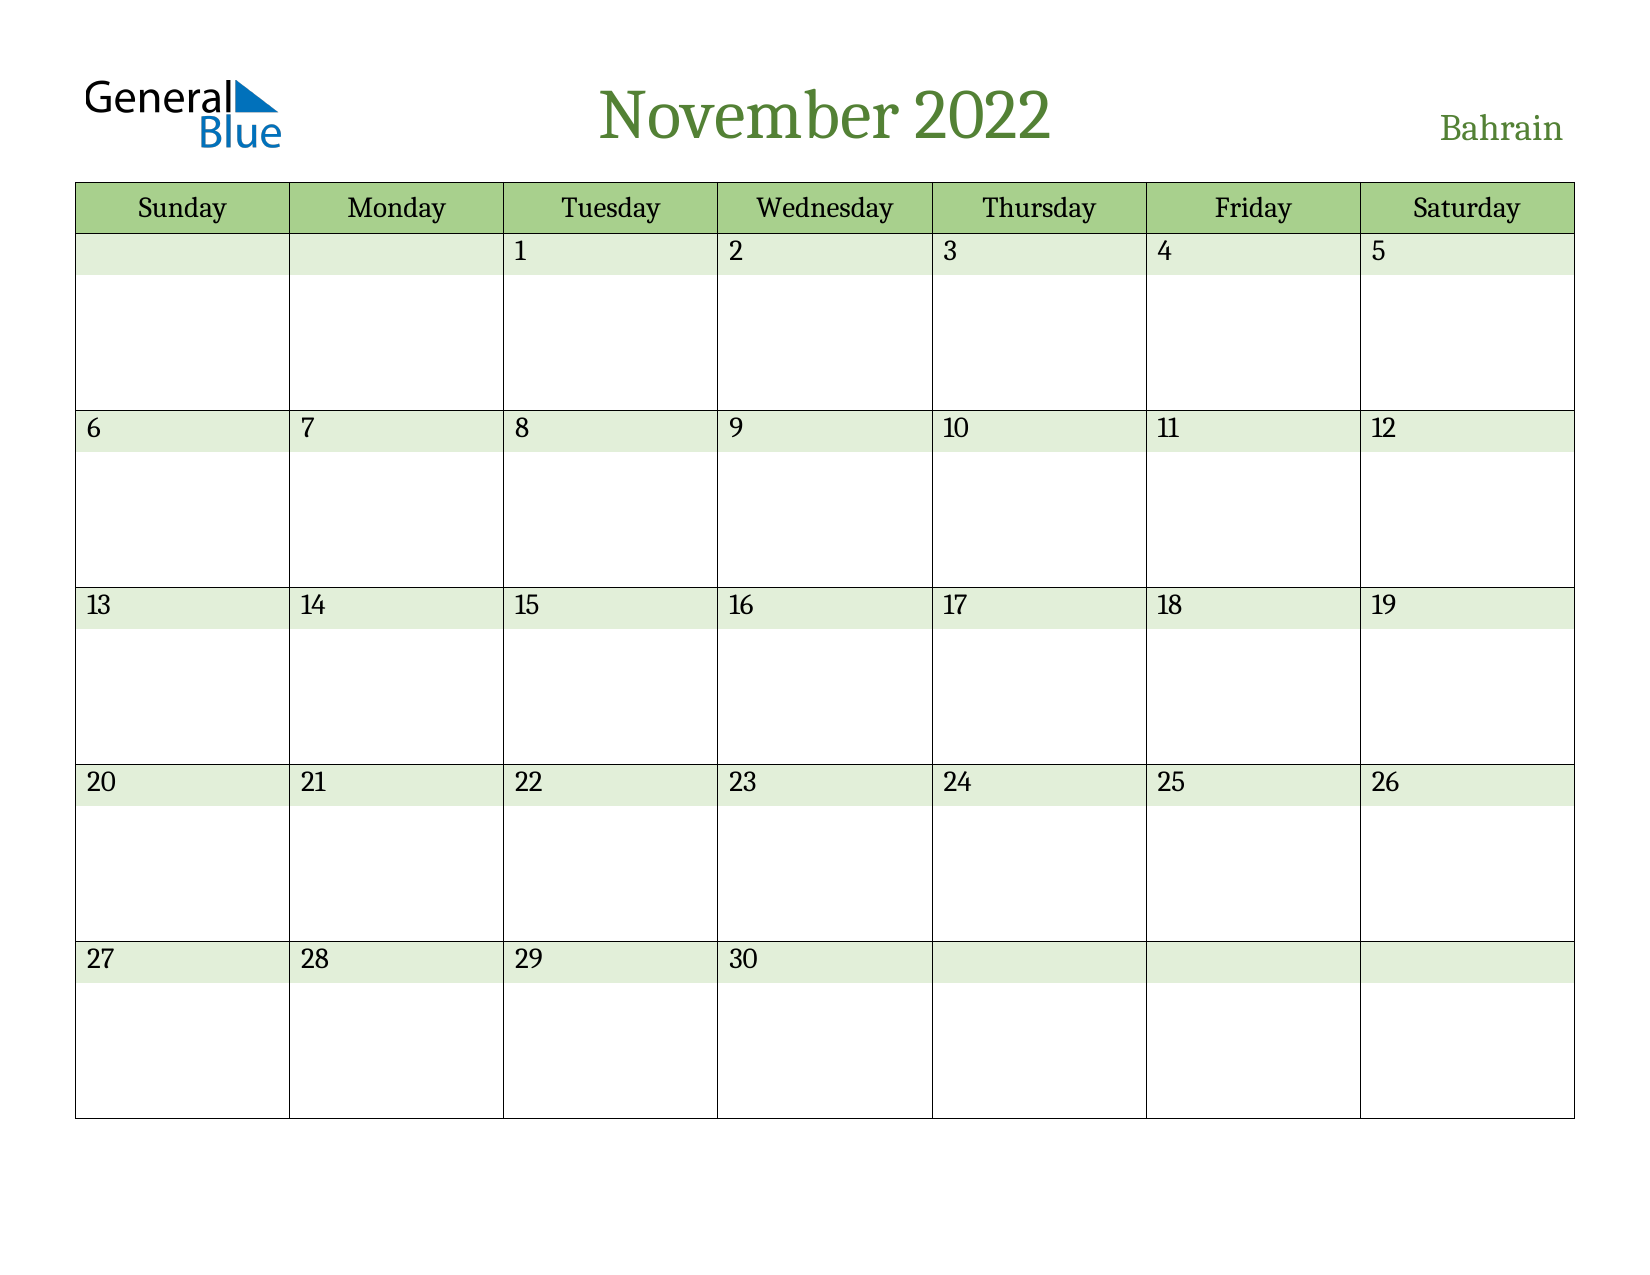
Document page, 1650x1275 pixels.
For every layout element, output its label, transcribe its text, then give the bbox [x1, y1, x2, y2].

table_cell [504, 806, 717, 941]
table_cell 3 [933, 234, 1146, 275]
table_cell 9 [718, 411, 932, 452]
table_cell Monday [290, 183, 503, 233]
table_cell 10 [933, 411, 1146, 452]
table_cell [1361, 629, 1574, 764]
table_cell 7 [290, 411, 503, 452]
table_cell 13 [76, 588, 289, 629]
table_cell [1361, 275, 1574, 410]
table_cell [76, 275, 289, 410]
table_cell 30 [718, 942, 932, 983]
table_cell [1147, 806, 1360, 941]
table_cell [933, 983, 1146, 1118]
table_cell [1147, 629, 1360, 764]
table_cell [1147, 452, 1360, 587]
table_cell [290, 452, 503, 587]
table_cell 19 [1361, 588, 1574, 629]
table_cell [718, 629, 932, 764]
table_cell 11 [1147, 411, 1360, 452]
table_cell Sunday [76, 183, 289, 233]
table_cell 25 [1147, 765, 1360, 806]
table_cell [504, 275, 717, 410]
table_cell [1361, 942, 1574, 983]
table_cell Saturday [1361, 183, 1574, 233]
table_cell [718, 452, 932, 587]
picture [86, 80, 281, 148]
table_cell 14 [290, 588, 503, 629]
table_cell [933, 806, 1146, 941]
table_cell Thursday [933, 183, 1146, 233]
table_cell [290, 234, 503, 275]
table_cell [718, 806, 932, 941]
table_cell [933, 942, 1146, 983]
table_cell 4 [1147, 234, 1360, 275]
table_cell [76, 452, 289, 587]
table_header Bahrain [1146, 75, 1574, 182]
table_cell [718, 983, 932, 1118]
table_cell 28 [290, 942, 503, 983]
table_cell [933, 452, 1146, 587]
table_cell 17 [933, 588, 1146, 629]
table_cell [290, 983, 503, 1118]
table_cell 8 [504, 411, 717, 452]
table_cell [1361, 806, 1574, 941]
table_cell 24 [933, 765, 1146, 806]
table_cell [504, 629, 717, 764]
table_cell [1147, 942, 1360, 983]
table_cell [76, 983, 289, 1118]
table_cell 18 [1147, 588, 1360, 629]
table_cell 5 [1361, 234, 1574, 275]
table_cell [504, 983, 717, 1118]
table_cell 15 [504, 588, 717, 629]
table_cell [1361, 983, 1574, 1118]
table_cell 23 [718, 765, 932, 806]
table_cell [76, 629, 289, 764]
table_cell 29 [504, 942, 717, 983]
table_cell [1147, 275, 1360, 410]
table_header November 2022 [504, 75, 1146, 182]
table_cell [290, 806, 503, 941]
table_cell Wednesday [718, 183, 932, 233]
table_cell [76, 806, 289, 941]
table_cell 12 [1361, 411, 1574, 452]
table_cell [290, 275, 503, 410]
table_cell [718, 275, 932, 410]
table_cell [1361, 452, 1574, 587]
table_cell 2 [718, 234, 932, 275]
table_cell [933, 275, 1146, 410]
table_cell [290, 629, 503, 764]
table_cell 21 [290, 765, 503, 806]
table_cell 1 [504, 234, 717, 275]
table_cell Friday [1147, 183, 1360, 233]
table_cell [76, 234, 289, 275]
table_cell 22 [504, 765, 717, 806]
table_cell Tuesday [504, 183, 717, 233]
table_cell 20 [76, 765, 289, 806]
table_cell 6 [76, 411, 289, 452]
table_cell [1147, 983, 1360, 1118]
table_cell [504, 452, 717, 587]
table_header [76, 75, 503, 182]
table_cell [933, 629, 1146, 764]
table_cell 27 [76, 942, 289, 983]
table_cell 26 [1361, 765, 1574, 806]
table_cell 16 [718, 588, 932, 629]
